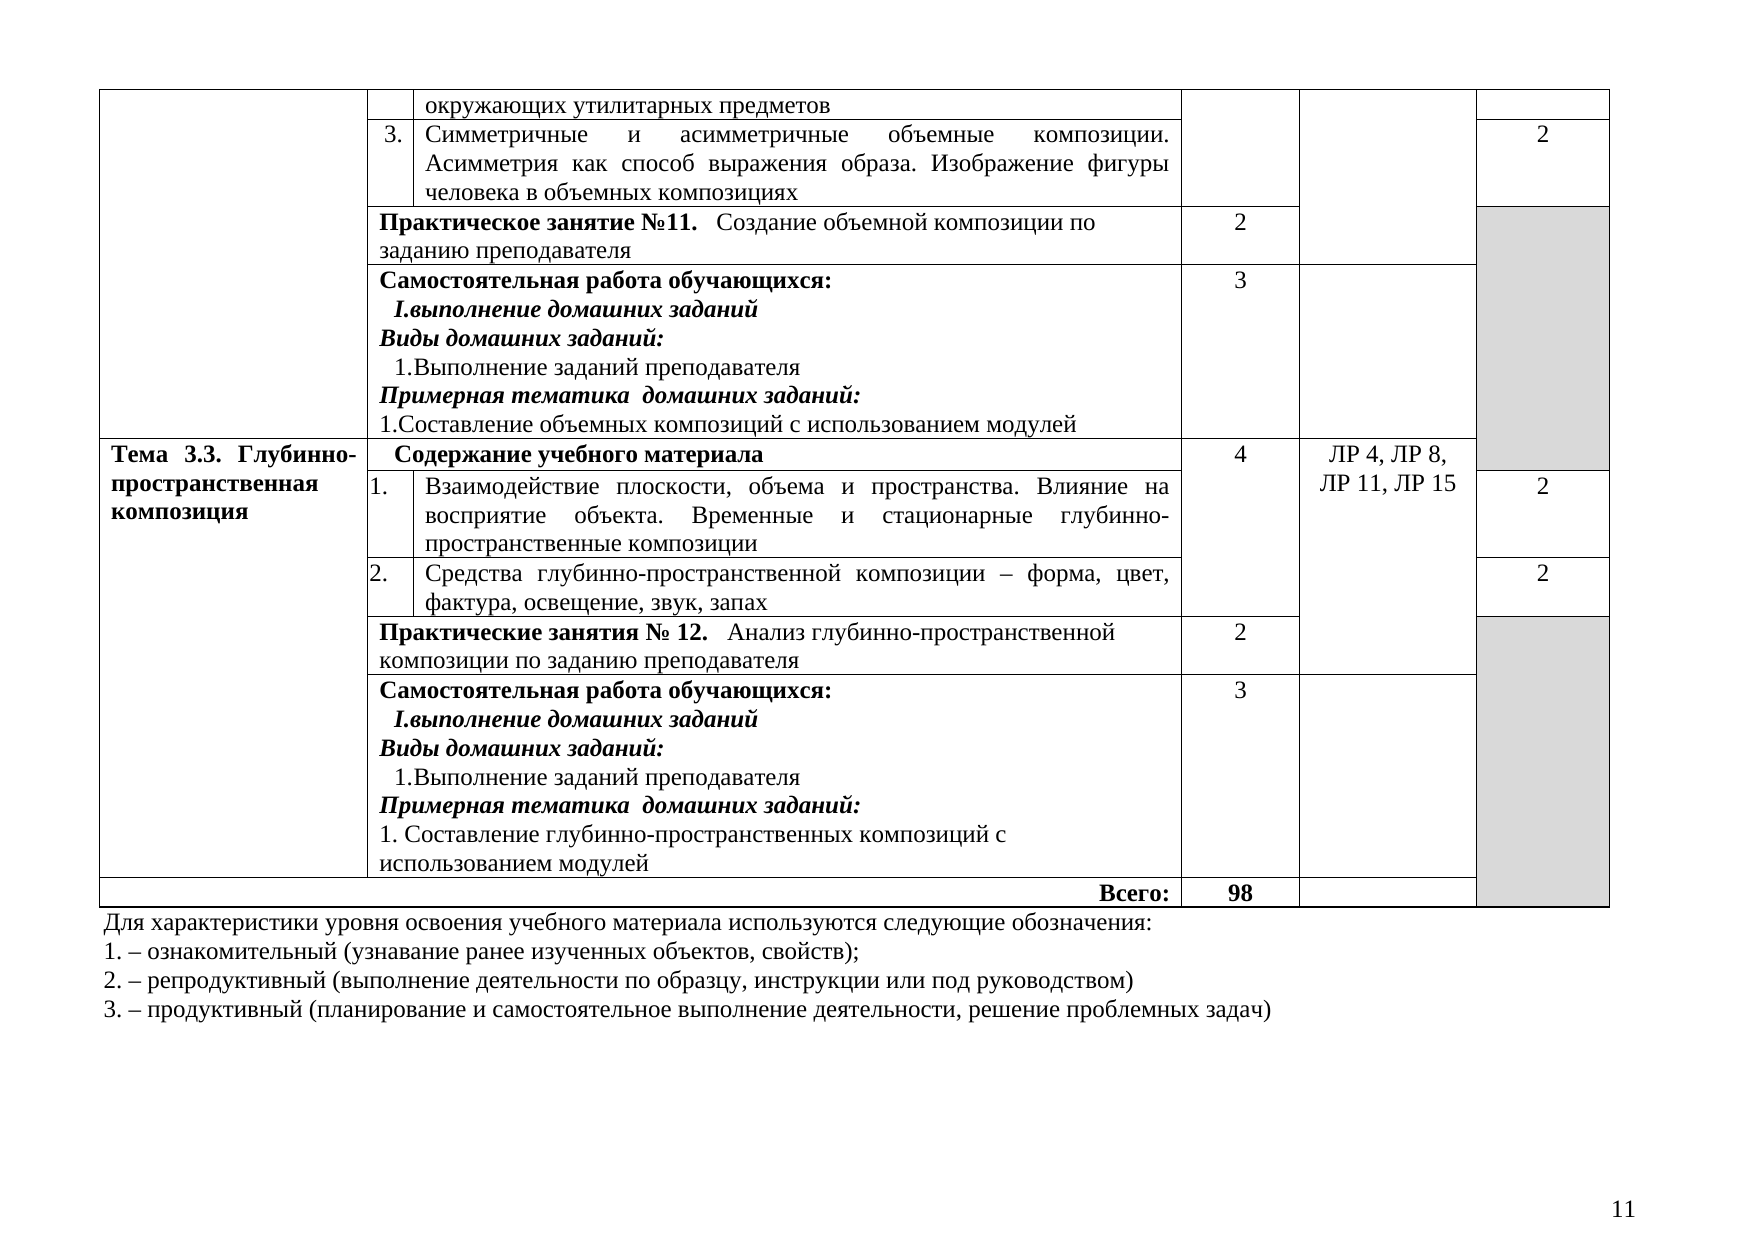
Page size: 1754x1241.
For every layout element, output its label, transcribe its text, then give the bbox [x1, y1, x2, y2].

table_cell [1477, 207, 1609, 470]
table_cell Всего: [100, 878, 1181, 906]
table_cell 2 [1477, 120, 1609, 206]
table_cell Практическое занятие №11. Создание объемной композиции по заданию преподавателя [368, 207, 1181, 264]
table_cell [368, 120, 413, 206]
table_cell 98 [1182, 878, 1299, 906]
text 2. – репродуктивный (выполнение деятельности по образцу, инструкции или под руководством) [103, 965, 1636, 994]
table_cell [414, 90, 1181, 118]
table_cell [368, 558, 413, 616]
table_cell [368, 90, 413, 118]
table_cell Самостоятельная работа обучающихся: I.выполнение домашних заданий Виды домашних заданий: Выполнение заданий преподавателя Примерная тематика домашних заданий: 1.Составление объемных композиций с использованием модулей [368, 265, 1181, 438]
table_cell 3 [1182, 265, 1299, 438]
text 3. – продуктивный (планирование и самостоятельное выполнение деятельности, решение проблемных задач) [103, 994, 1636, 1022]
table_cell ЛР 4, ЛР 8, ЛР 11, ЛР 15 [1300, 439, 1476, 674]
text 1. – ознакомительный (узнавание ранее изученных объектов, свойств); [103, 936, 1636, 965]
table_cell [1477, 617, 1609, 906]
table_cell Симметричные и асимметричные объемные композиции. Асимметрия как способ выражения образа. Изображение фигуры человека в объемных композициях [414, 120, 1181, 206]
table_cell 3 [1182, 675, 1299, 877]
table_cell Средства глубинно-пространственной композиции – форма, цвет, фактура, освещение, звук, запах [414, 558, 1181, 616]
table_cell 2 [1182, 207, 1299, 264]
table_cell Практические занятия № 12. Анализ глубинно-пространственной композиции по заданию преподавателя [368, 617, 1181, 674]
table_cell [1300, 675, 1476, 877]
text Для характеристики уровня освоения учебного материала используются следующие обозначения: [103, 907, 1636, 936]
table_cell 4 [1182, 439, 1299, 616]
table_cell 2 [1182, 617, 1299, 674]
table_cell 2 [1477, 90, 1609, 118]
table_cell Взаимодействие плоскости, объема и пространства. Влияние на восприятие объекта. Временные и стационарные глубинно-пространственные композиции [414, 471, 1181, 557]
table_cell Самостоятельная работа обучающихся: I.выполнение домашних заданий Виды домашних заданий: Выполнение заданий преподавателя Примерная тематика домашних заданий: 1. Составление глубинно-пространственных композиций с использованием модулей [368, 675, 1181, 877]
table_cell 2 [1477, 471, 1609, 557]
table_cell 2 [1477, 558, 1609, 616]
table_cell Содержание учебного материала [368, 439, 1181, 470]
table_cell [1300, 265, 1476, 438]
table_cell Тема 3.3. Глубинно-пространственная композиция [100, 439, 367, 877]
table_cell 1. [368, 471, 413, 557]
table_cell [1300, 878, 1476, 906]
